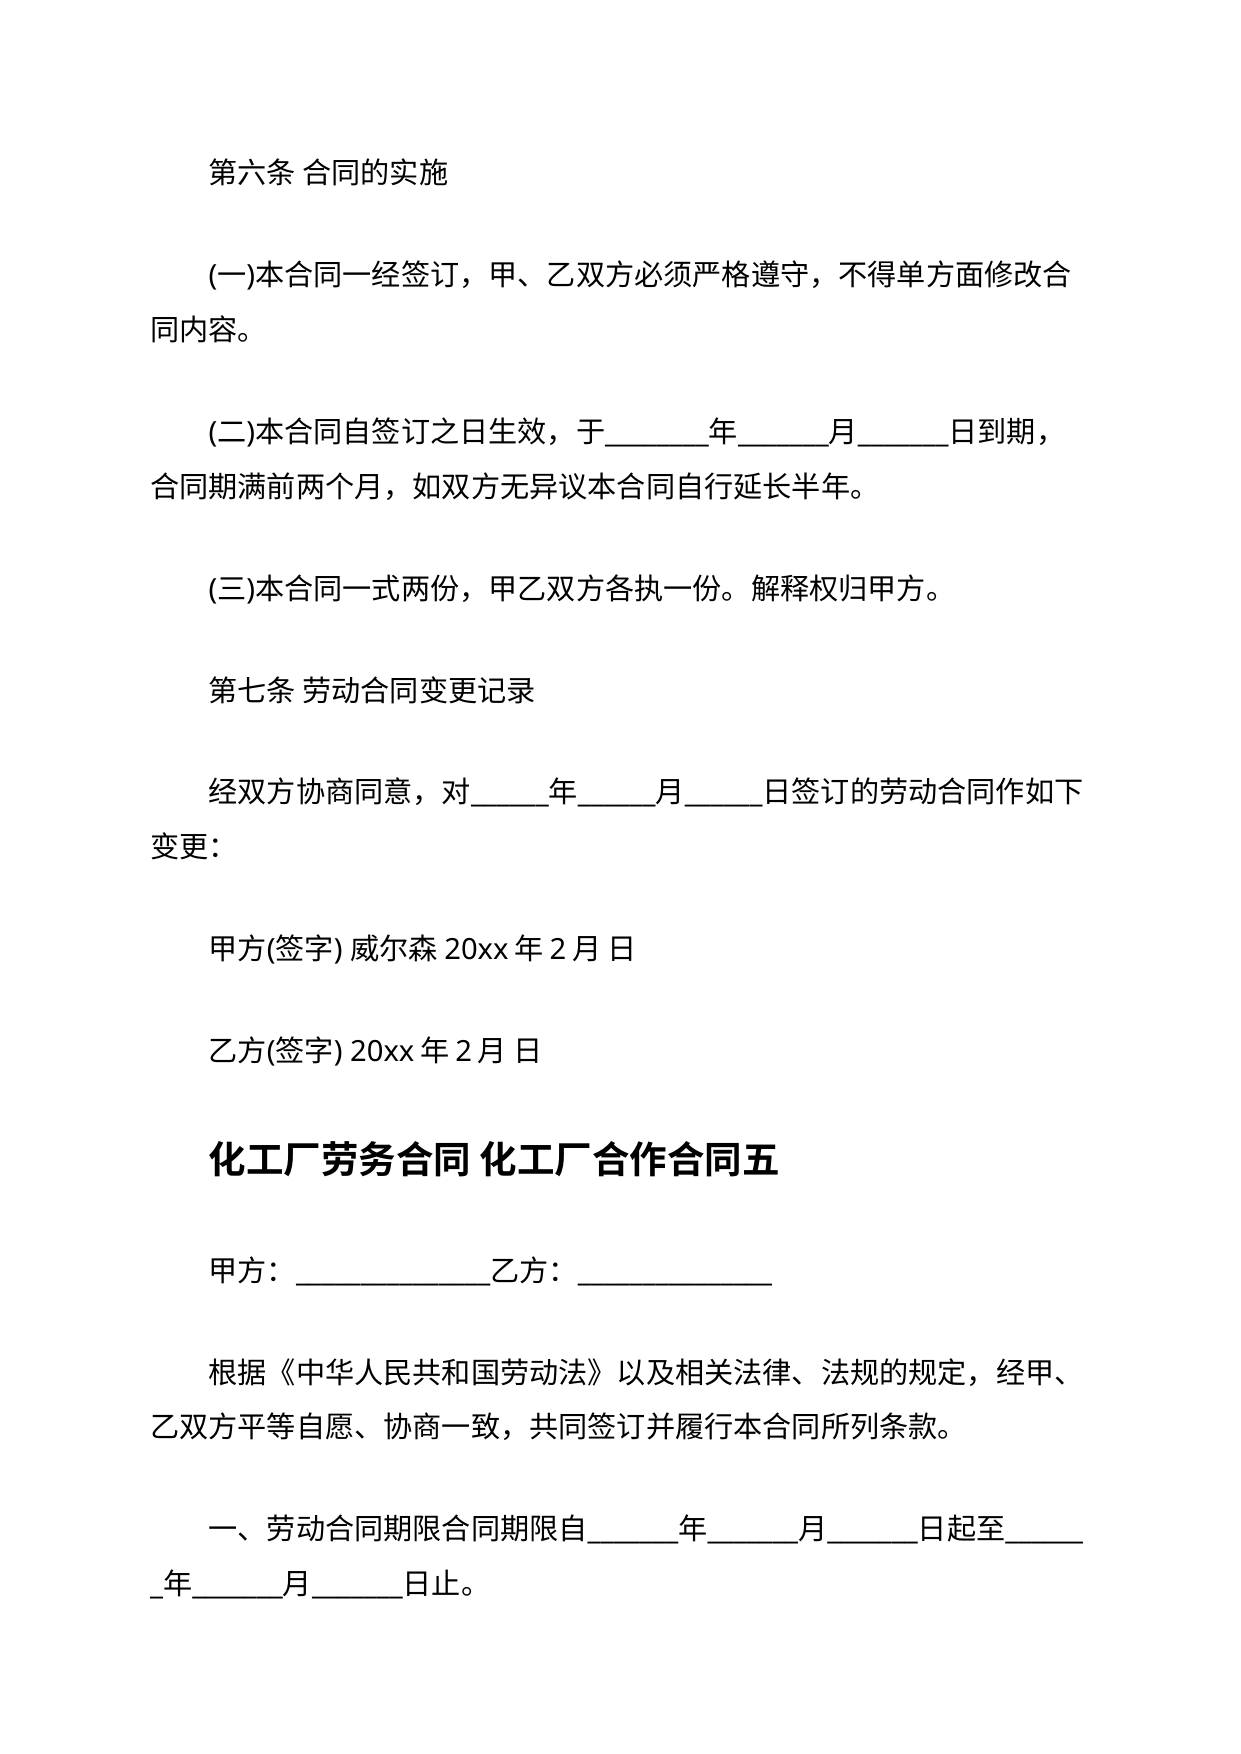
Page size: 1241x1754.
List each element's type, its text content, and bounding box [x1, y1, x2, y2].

text 第七条 劳动合同变更记录 [150, 667, 1090, 709]
text 第六条 合同的实施 [150, 150, 1090, 192]
text 一、劳动合同期限合同期限自_______年_______月_______日起至_______年_______月_______日止。 [150, 1506, 1090, 1603]
text 根据《中华人民共和国劳动法》以及相关法律、法规的规定，经甲、乙双方平等自愿、协商一致，共同签订并履行本合同所列条款。 [150, 1349, 1090, 1446]
text 甲方：_______________乙方：_______________ [150, 1247, 1090, 1289]
text (三)本合同一式两份，甲乙双方各执一份。解释权归甲方。 [150, 565, 1090, 608]
text 乙方(签字) 20xx年2月 日 [150, 1028, 1090, 1070]
text 经双方协商同意，对______年______月______日签订的劳动合同作如下变更： [150, 769, 1090, 866]
text (一)本合同一经签订，甲、乙双方必须严格遵守，不得单方面修改合同内容。 [150, 252, 1090, 349]
text 化工厂劳务合同 化工厂合作合同五 [150, 1130, 1090, 1184]
text 甲方(签字) 威尔森 20xx年2月 日 [150, 926, 1090, 968]
text (二)本合同自签订之日生效，于________年_______月_______日到期，合同期满前两个月，如双方无异议本合同自行延长半年。 [150, 408, 1090, 506]
